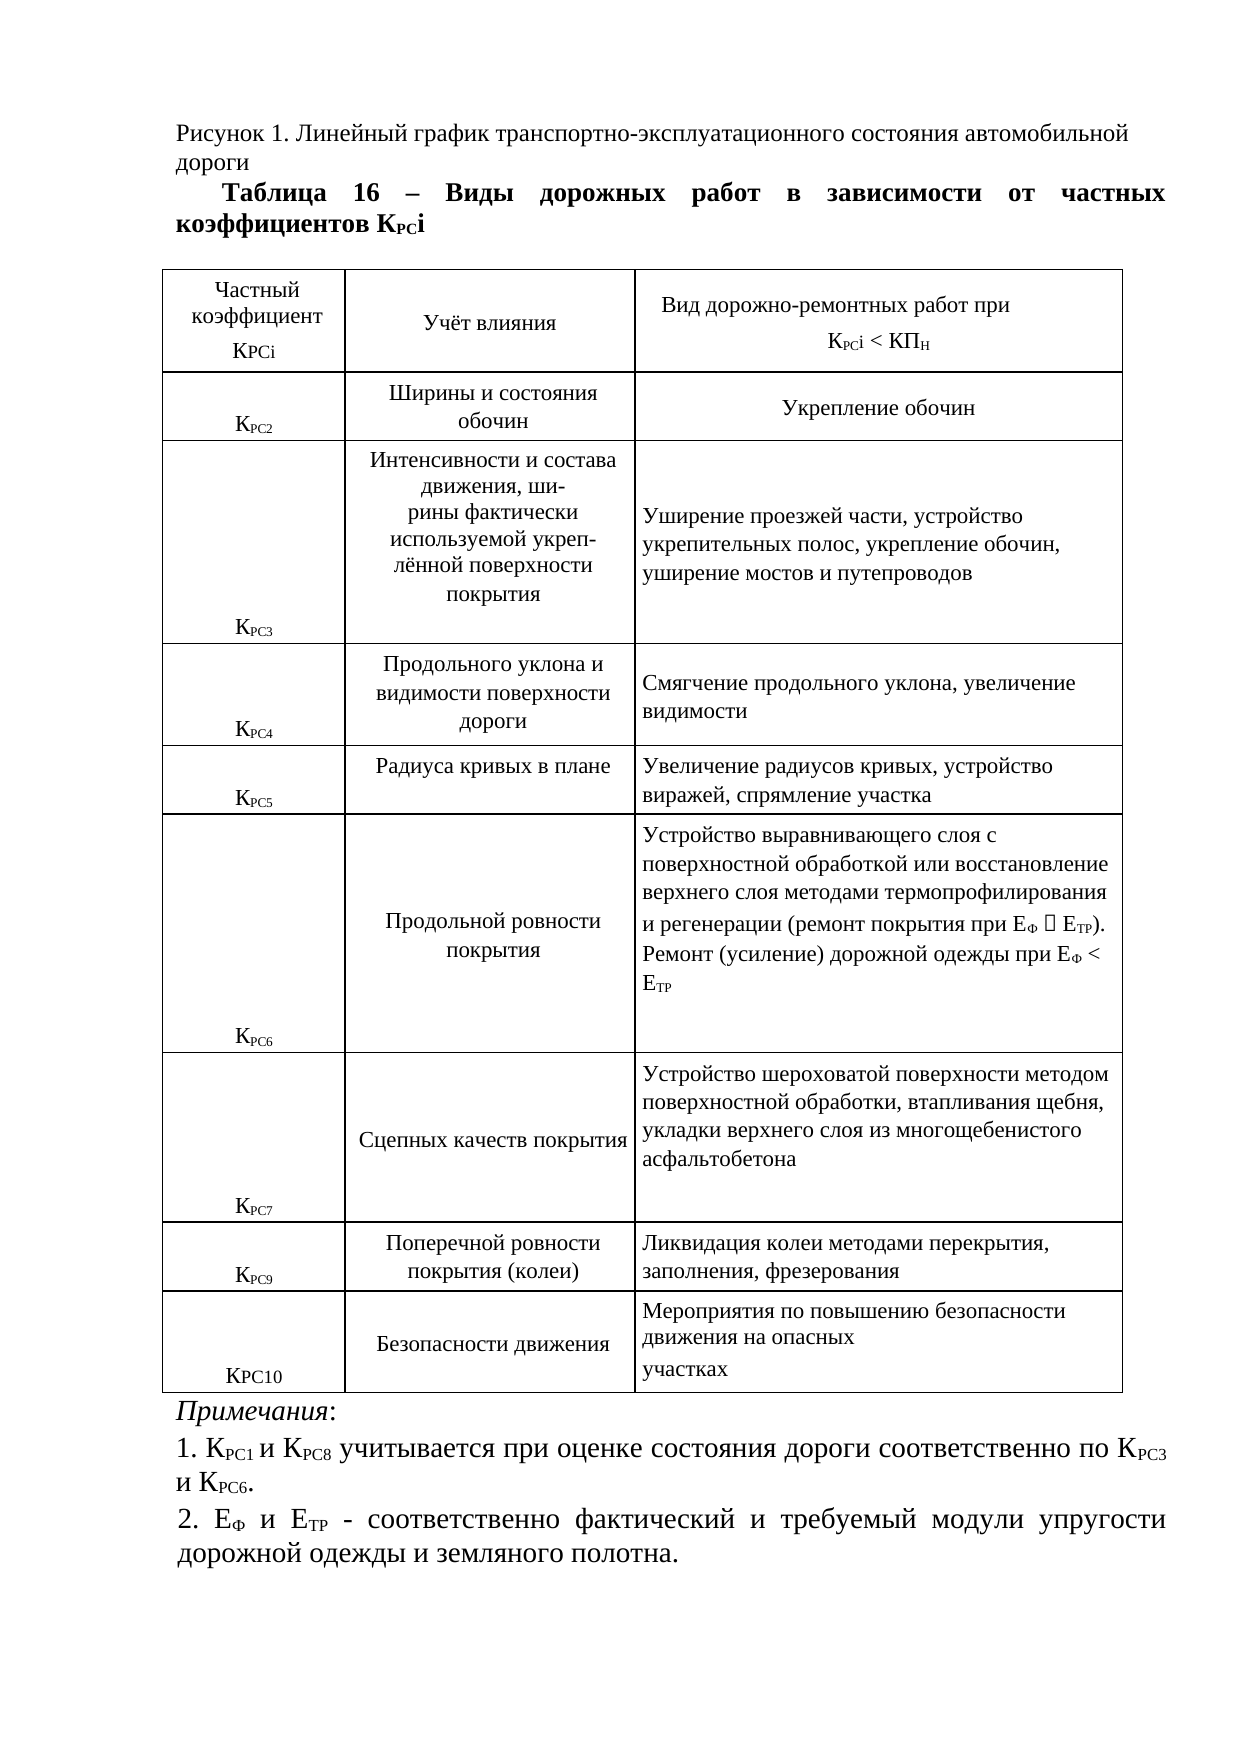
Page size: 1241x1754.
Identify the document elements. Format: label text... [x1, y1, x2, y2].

table_header Вид дорожно-ремонтных работ при КРСi < КПН [636, 270, 1122, 371]
table_cell Устройство выравнивающего слоя с поверхностной обработкой или восстановление верхнего слоя методами термопрофилирования и регенерации (ремонт покрытия при ЕФ  ЕТР). Ремонт (усиление) дорожной одежды при ЕФ < ЕТР [636, 815, 1122, 1052]
table_cell КРС3 [163, 441, 344, 642]
table_cell Поперечной ровности покрытия (колеи) [346, 1223, 634, 1290]
table_cell Ликвидация колеи методами перекрытия, заполнения, фрезерования [636, 1223, 1122, 1290]
text Таблица 16 – Виды дорожных работ в зависимости от частных коэффициентов КРСi [176, 176, 1167, 238]
table_cell Укрепление обочин [636, 373, 1122, 439]
table_cell Сцепных качеств покрытия [346, 1053, 634, 1221]
table_header Учёт влияния [346, 270, 634, 371]
text 2. ЕФ и ЕТР - соответственно фактический и требуемый модули упругости дорожной одежды и земляного полотна. [177, 1501, 1167, 1568]
table_cell Продольного уклона и видимости поверхности дороги [346, 644, 634, 744]
table_cell КРС5 [163, 746, 344, 813]
table_cell КРС7 [163, 1053, 344, 1221]
table_header Частный коэффициент КРСi [163, 270, 344, 371]
table_cell Устройство шероховатой поверхности методом поверхностной обработки, втапливания щебня, укладки верхнего слоя из многощебенистого асфальтобетона [636, 1053, 1122, 1221]
table_cell Интенсивности и состава движения, ши- рины фактически используемой укреп- лённой поверхности покрытия [346, 441, 634, 642]
table_cell Мероприятия по повышению безопасности движения на опасных участках [636, 1292, 1122, 1392]
table_cell Увеличение радиусов кривых, устройство виражей, спрямление участка [636, 746, 1122, 813]
table_cell КРС2 [163, 373, 344, 439]
text Примечания: [176, 1393, 1167, 1427]
table_cell Безопасности движения [346, 1292, 634, 1392]
table_cell КРС9 [163, 1223, 344, 1290]
text 1. КРС1 и КРС8 учитывается при оценке состояния дороги соответственно по КРС3 и КРС6. [176, 1431, 1167, 1498]
table_cell Смягчение продольного уклона, увеличение видимости [636, 644, 1122, 744]
table_cell Уширение проезжей части, устройство укрепительных полос, укрепление обочин, уширение мостов и путепроводов [636, 441, 1122, 642]
table_cell КРС4 [163, 644, 344, 744]
text Рисунок 1. Линейный график транспортно-эксплуатационного состояния автомобильной дороги [176, 118, 1145, 176]
table_cell Радиуса кривых в плане [346, 746, 634, 813]
table_cell КРС6 [163, 815, 344, 1052]
table_cell Ширины и состояния обочин [346, 373, 634, 439]
table_cell КРС10 [163, 1292, 344, 1392]
table_cell Продольной ровности покрытия [346, 815, 634, 1052]
